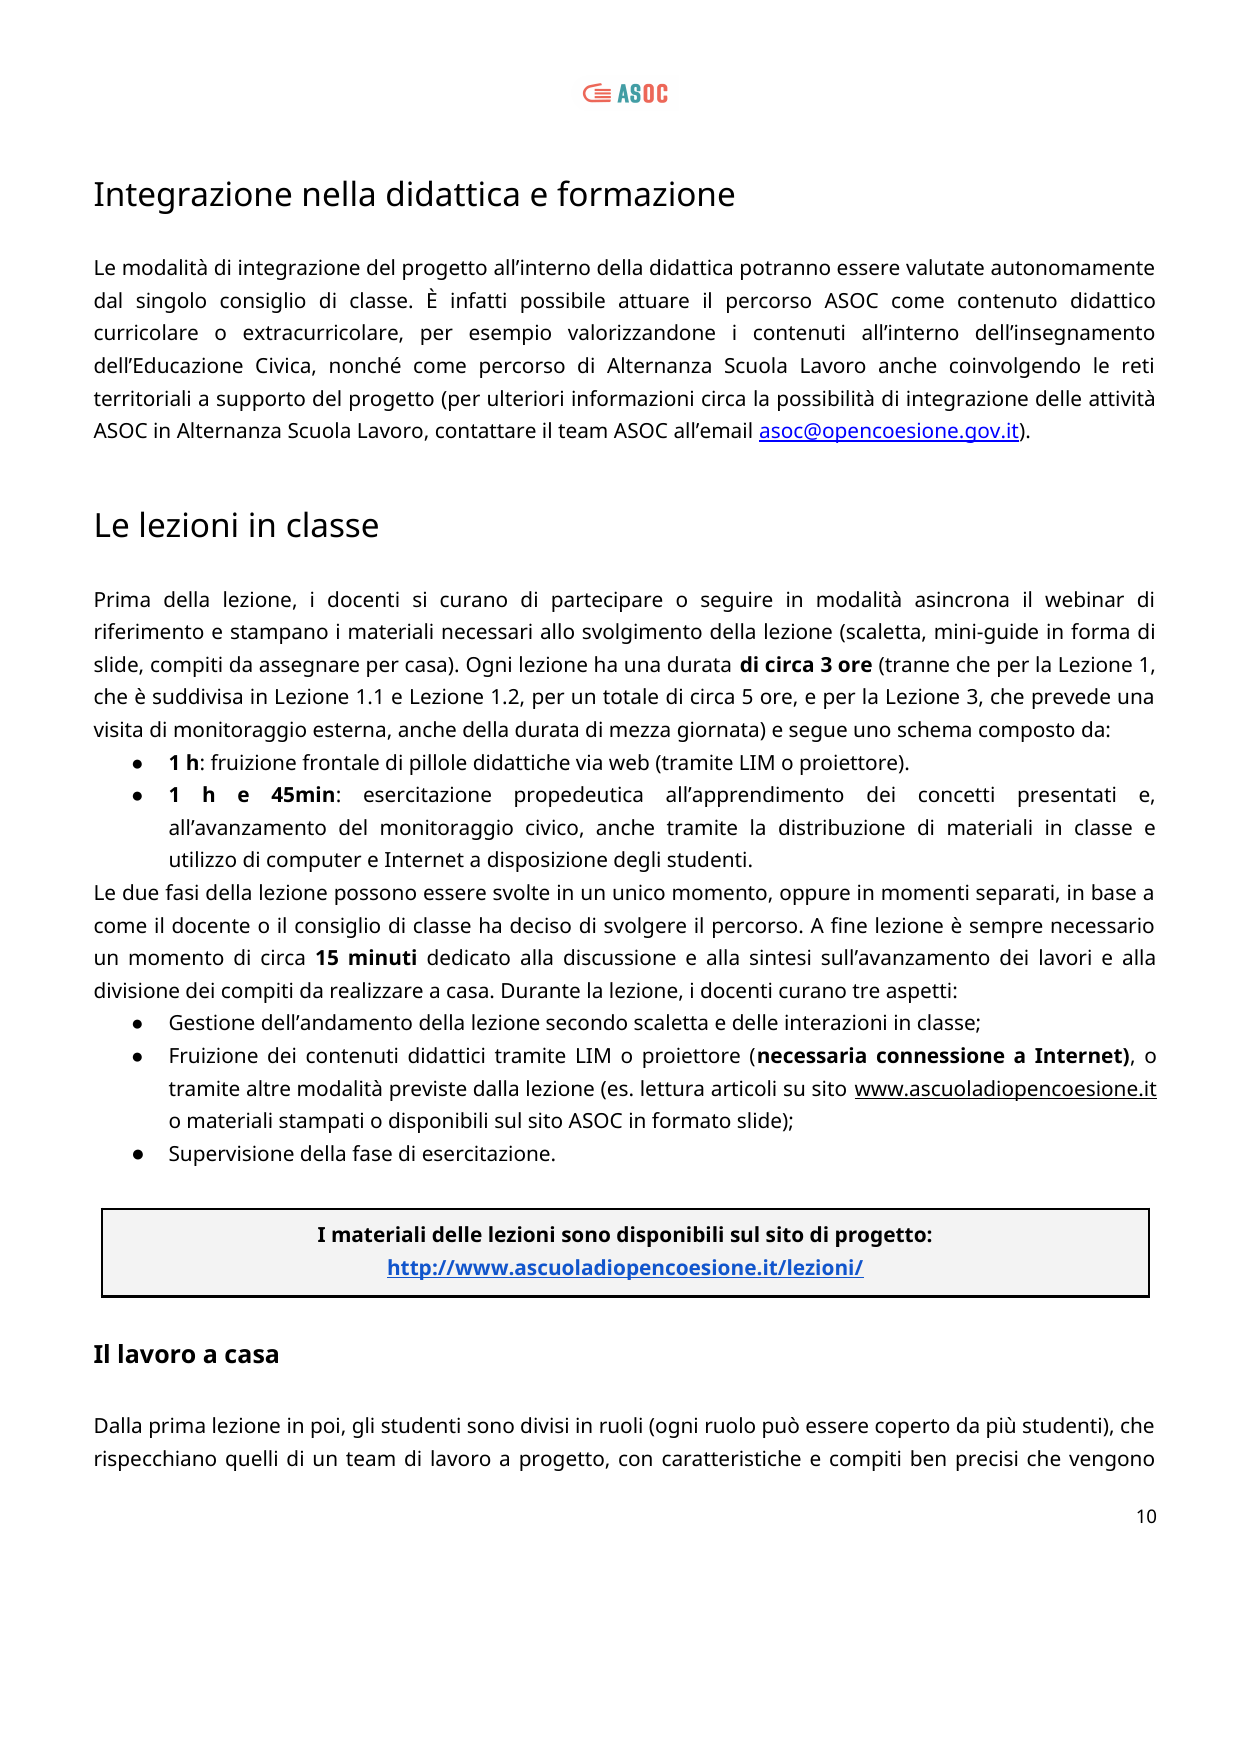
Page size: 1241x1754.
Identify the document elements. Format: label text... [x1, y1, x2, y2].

text Le due fasi della lezione possono essere svolte in un unico momento, oppure in momenti separati, in base a come il docente o il consiglio di classe ha deciso di svolgere il percorso. A fine lezione è sempre necessario un momento di circa 15 minuti dedicato alla discussione e alla sintesi sull’avanzamento dei lavori e alla divisione dei compiti da realizzare a casa. Durante la lezione, i docenti curano tre aspetti: [93, 878, 1157, 1004]
list 1 h: fruizione frontale di pillole didattiche via web (tramite LIM o proiettore). [131, 748, 1157, 776]
table_header I materiali delle lezioni sono disponibili sul sito di progetto: http://www.ascuoladiopencoesione.it/lezioni/ [103, 1210, 1148, 1295]
subtitle Le lezioni in classe [93, 502, 1157, 548]
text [93, 1412, 1157, 1473]
subtitle Integrazione nella didattica e formazione [93, 171, 1157, 216]
text Le modalità di integrazione del progetto all’interno della didattica potranno essere valutate autonomamente dal singolo consiglio di classe. È infatti possibile attuare il percorso ASOC come contenuto didattico curricolare o extracurricolare, per esempio valorizzandone i contenuti all’interno dell’insegnamento dell’Educazione Civica, nonché come percorso di Alternanza Scuola Lavoro anche coinvolgendo le reti territoriali a supporto del progetto (per ulteriori informazioni circa la possibilità di integrazione delle attività ASOC in Alternanza Scuola Lavoro, contattare il team ASOC all’email asoc@opencoesione.gov.it). [93, 253, 1157, 445]
list Gestione dell’andamento della lezione secondo scaletta e delle interazioni in classe; [131, 1008, 1157, 1037]
text Prima della lezione, i docenti si curano di partecipare o seguire in modalità asincrona il webinar di riferimento e stampano i materiali necessari allo svolgimento della lezione (scaletta, mini-guide in forma di slide, compiti da assegnare per casa). Ogni lezione ha una durata di circa 3 ore (tranne che per la Lezione 1, che è suddivisa in Lezione 1.1 e Lezione 1.2, per un totale di circa 5 ore, e per la Lezione 3, che prevede una visita di monitoraggio esterna, anche della durata di mezza giornata) e segue uno schema composto da: [93, 585, 1157, 743]
list 1 h e 45min: esercitazione propedeutica all’apprendimento dei concetti presentati e, all’avanzamento del monitoraggio civico, anche tramite la distribuzione di materiali in classe e utilizzo di computer e Internet a disposizione degli studenti. [131, 780, 1157, 874]
list Fruizione dei contenuti didattici tramite LIM o proiettore (necessaria connessione a Internet), o tramite altre modalità previste dalla lezione (es. lettura articoli su sito www.ascuoladiopencoesione.it o materiali stampati o disponibili sul sito ASOC in formato slide); [131, 1041, 1157, 1135]
picture [570, 75, 680, 112]
text Il lavoro a casa [93, 1337, 1157, 1371]
list Supervisione della fase di esercitazione. [131, 1139, 1157, 1167]
